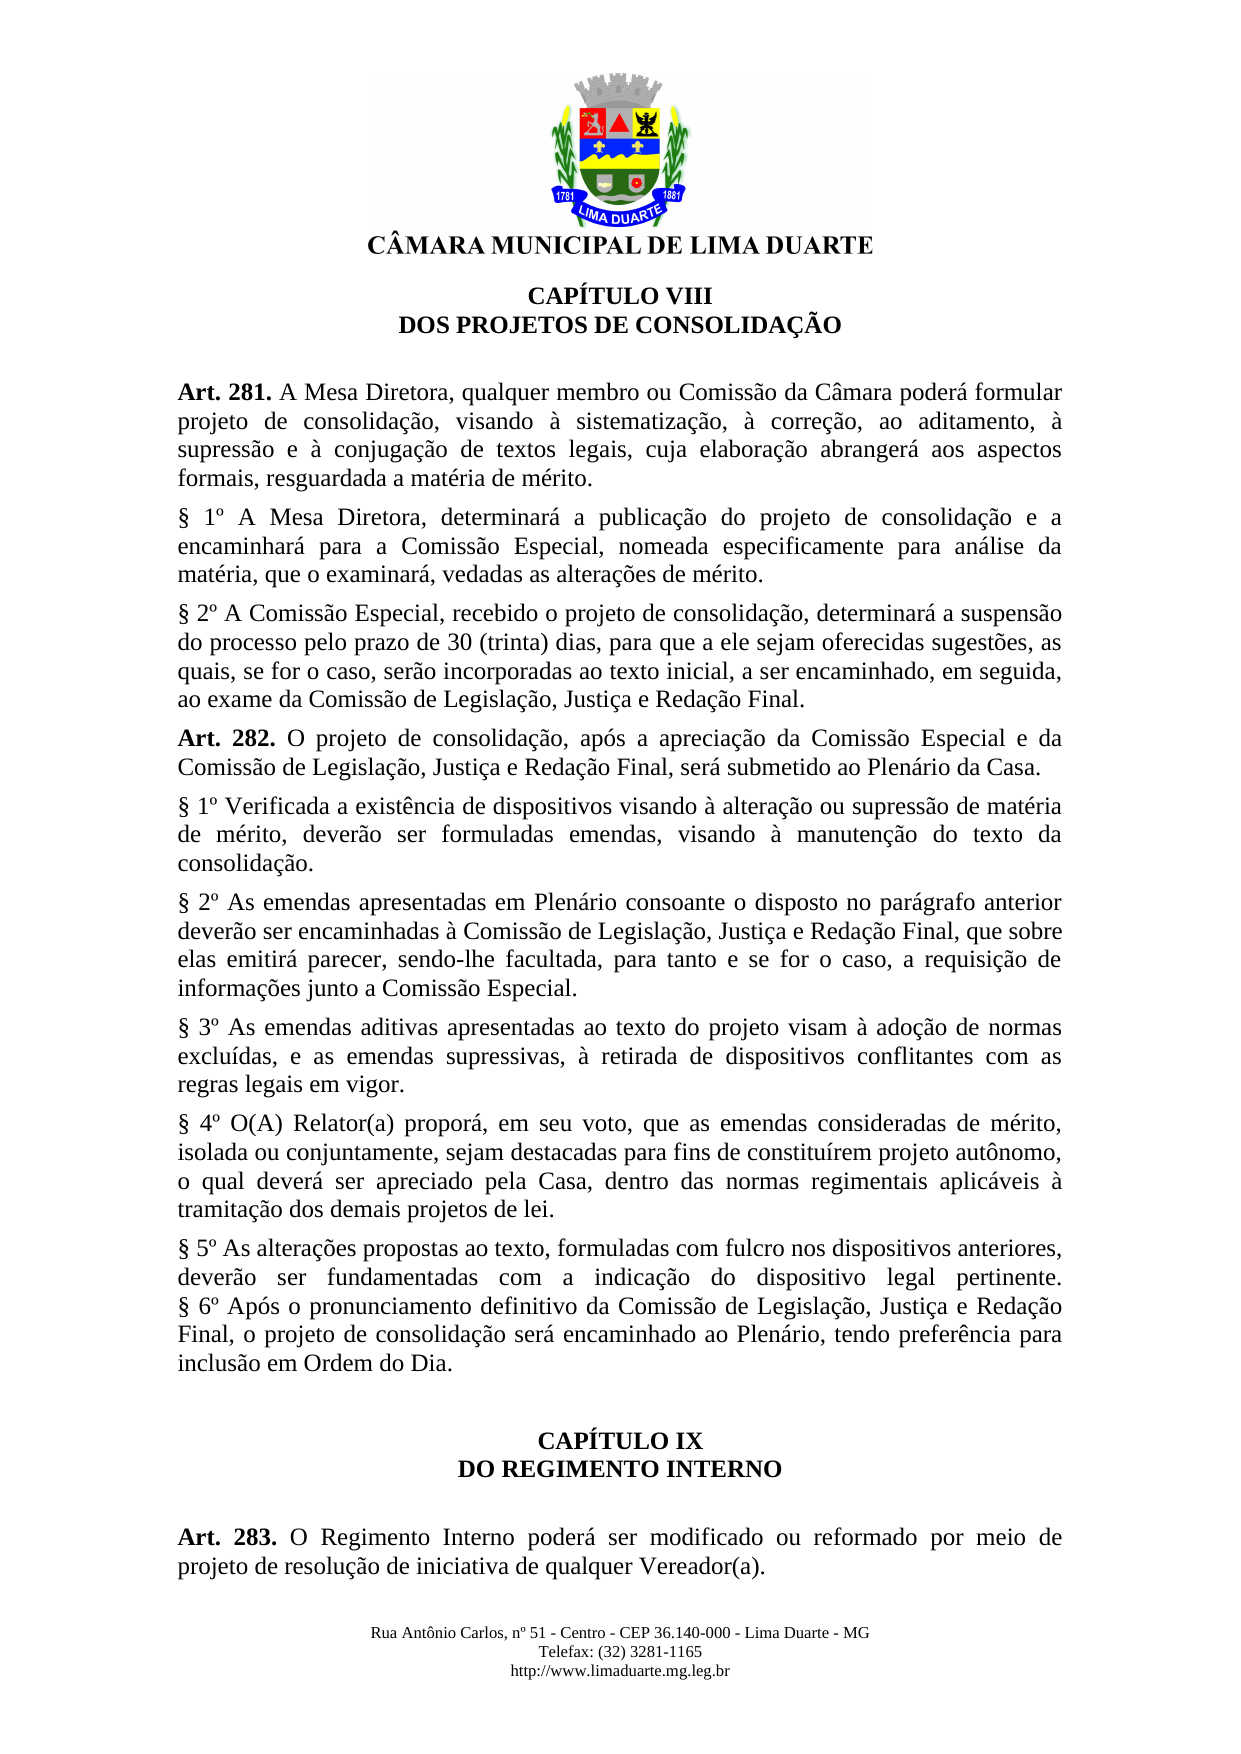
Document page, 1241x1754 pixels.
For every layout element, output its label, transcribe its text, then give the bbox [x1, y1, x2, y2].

text § 3º As emendas aditivas apresentadas ao texto do projeto visam à adoção de normas excluídas, e as emendas supressivas, à retirada de dispositivos conflitantes com as regras legais em vigor. [177, 1012, 1063, 1098]
text CAPÍTULO VIII DOS PROJETOS DE CONSOLIDAÇÃO [177, 281, 1063, 367]
picture [367, 73, 873, 254]
text § 4º O(A) Relator(a) proporá, em seu voto, que as emendas consideradas de mérito, isolada ou conjuntamente, sejam destacadas para fins de constituírem projeto autônomo, o qual deverá ser apreciado pela Casa, dentro das normas regimentais aplicáveis à tramitação dos demais projetos de lei. [177, 1108, 1063, 1223]
text Art. 281. A Mesa Diretora, qualquer membro ou Comissão da Câmara poderá formular projeto de consolidação, visando à sistematização, à correção, ao aditamento, à supressão e à conjugação de textos legais, cuja elaboração abrangerá aos aspectos formais, resguardada a matéria de mérito. [177, 377, 1063, 492]
text § 1º A Mesa Diretora, determinará a publicação do projeto de consolidação e a encaminhará para a Comissão Especial, nomeada especificamente para análise da matéria, que o examinará, vedadas as alterações de mérito. [177, 502, 1063, 588]
text § 1º Verificada a existência de dispositivos visando à alteração ou supressão de matéria de mérito, deverão ser formuladas emendas, visando à manutenção do texto da consolidação. [177, 791, 1063, 877]
text CAPÍTULO IX DO REGIMENTO INTERNO [177, 1426, 1063, 1483]
text § 5º As alterações propostas ao texto, formuladas com fulcro nos dispositivos anteriores, deverão ser fundamentadas com a indicação do dispositivo legal pertinente. § 6º Após o pronunciamento definitivo da Comissão de Legislação, Justiça e Redação Final, o projeto de consolidação será encaminhado ao Plenário, tendo preferência para inclusão em Ordem do Dia. [177, 1233, 1063, 1377]
text § 2º A Comissão Especial, recebido o projeto de consolidação, determinará a suspensão do processo pelo prazo de 30 (trinta) dias, para que a ele sejam oferecidas sugestões, as quais, se for o caso, serão incorporadas ao texto inicial, a ser encaminhado, em seguida, ao exame da Comissão de Legislação, Justiça e Redação Final. [177, 598, 1063, 713]
text Art. 282. O projeto de consolidação, após a apreciação da Comissão Especial e da Comissão de Legislação, Justiça e Redação Final, será submetido ao Plenário da Casa. [177, 723, 1063, 781]
text § 2º As emendas apresentadas em Plenário consoante o disposto no parágrafo anterior deverão ser encaminhadas à Comissão de Legislação, Justiça e Redação Final, que sobre elas emitirá parecer, sendo-lhe facultada, para tanto e se for o caso, a requisição de informações junto a Comissão Especial. [177, 887, 1063, 1002]
text Art. 283. O Regimento Interno poderá ser modificado ou reformado por meio de projeto de resolução de iniciativa de qualquer Vereador(a). [177, 1493, 1063, 1579]
